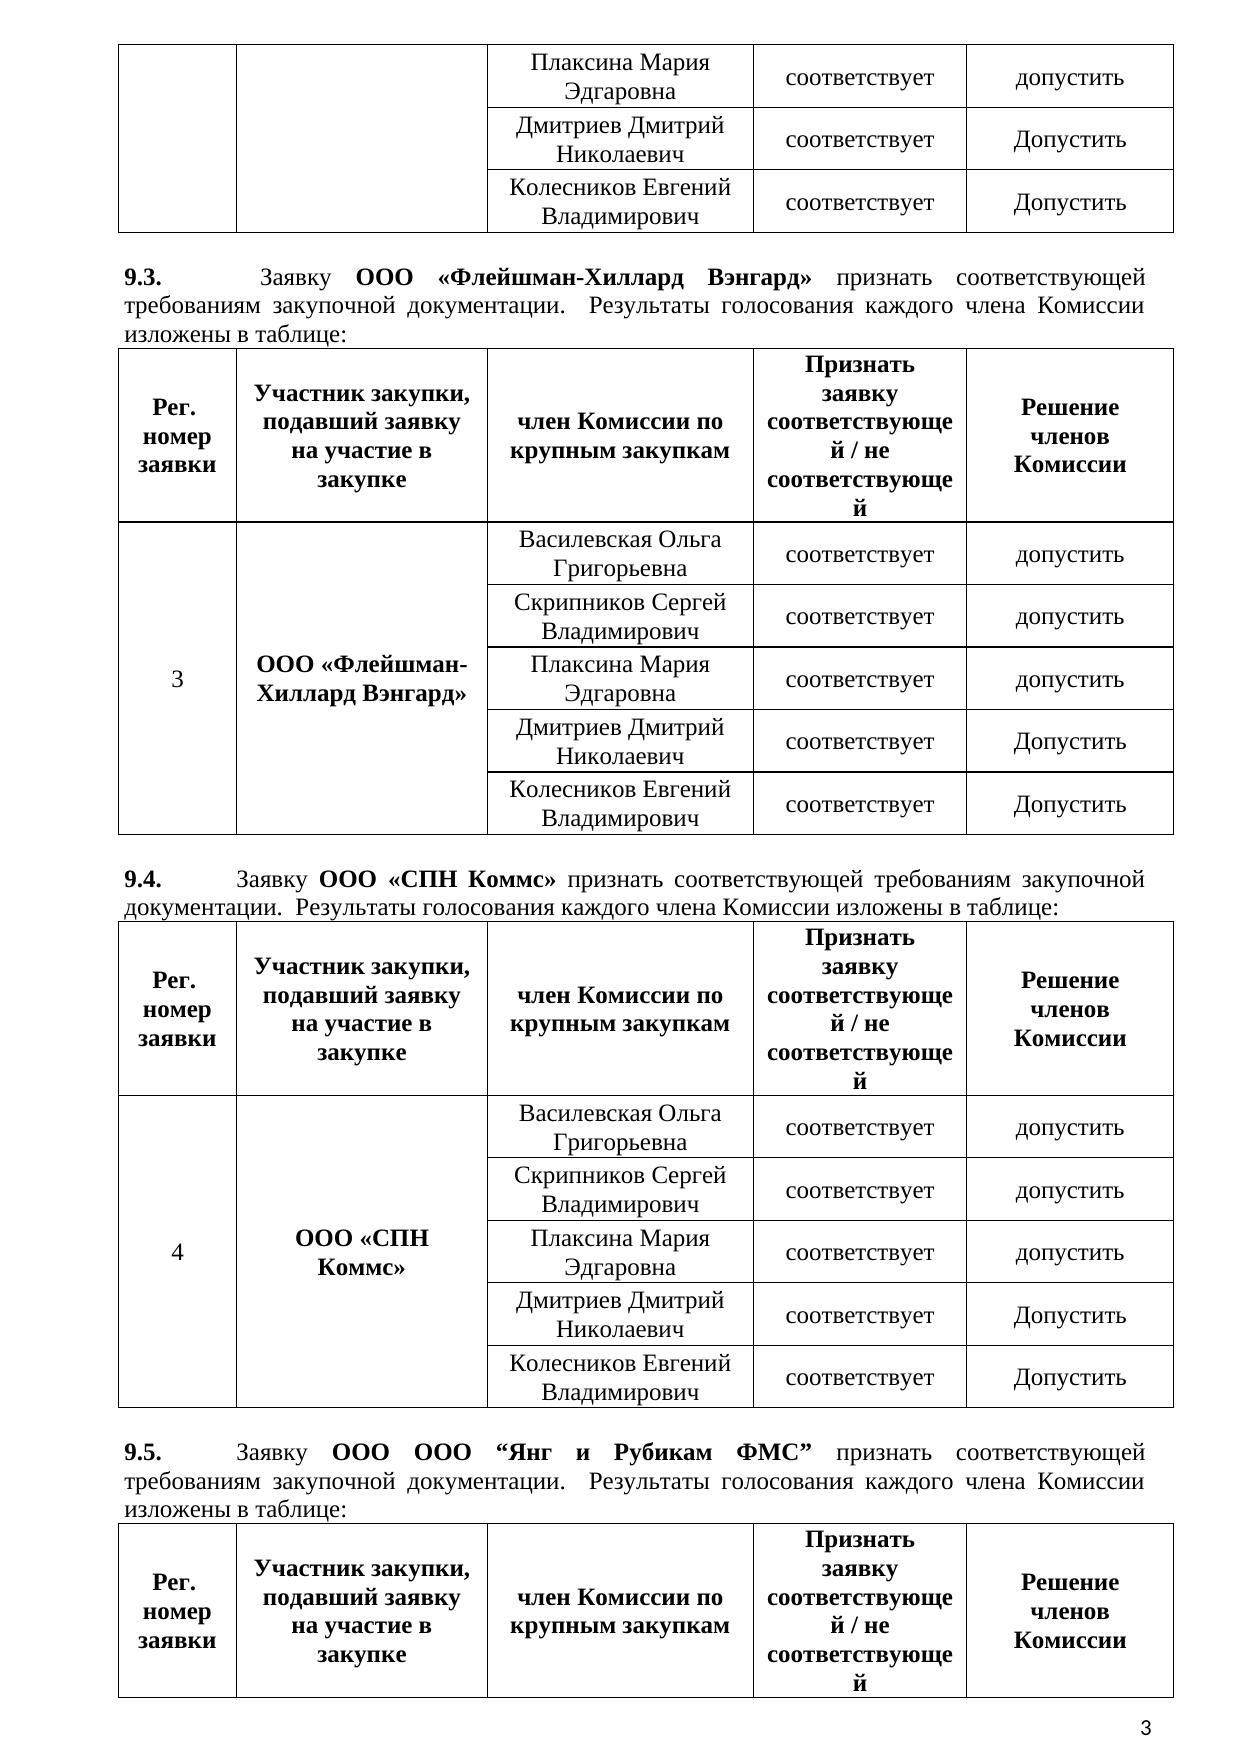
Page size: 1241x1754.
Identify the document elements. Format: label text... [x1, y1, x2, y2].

table_cell Плаксина Мария Эдгаровна [488, 648, 753, 709]
table_cell Василевская Ольга Григорьевна [488, 523, 753, 584]
table_cell Колесников Евгений Владимирович [488, 773, 753, 834]
list Заявку ООО ООО “Янг и Рубикам ФМС” признать соответствующей требованиям закупочной документации. Результаты голосования каждого члена Комиссии изложены в таблице: [124, 1437, 1146, 1523]
table_cell соответствует [754, 648, 966, 709]
table_cell допустить [967, 1158, 1173, 1220]
table_cell Дмитриев Дмитрий Николаевич [488, 1283, 753, 1345]
table_cell 4 [119, 1096, 236, 1407]
table_header Признать заявку соответствующей / не соответствующей [754, 349, 966, 521]
table_cell соответствует [754, 585, 966, 646]
table_cell допустить [967, 523, 1173, 584]
table_cell соответствует [754, 1158, 966, 1220]
table_cell соответствует [754, 523, 966, 584]
table_cell соответствует [754, 1096, 966, 1157]
table_header член Комиссии по крупным закупкам [488, 1524, 753, 1697]
table_cell Колесников Евгений Владимирович [488, 1346, 753, 1407]
table_cell Дмитриев Дмитрий Николаевич [488, 710, 753, 771]
table_cell Допустить [967, 1283, 1173, 1345]
table_cell допустить [967, 1096, 1173, 1157]
table_cell допустить [967, 585, 1173, 646]
table_header член Комиссии по крупным закупкам [488, 349, 753, 521]
table_header Участник закупки, подавший заявку на участие в закупке [237, 349, 487, 521]
table_header Рег. номер заявки [119, 1524, 236, 1697]
table_header Участник закупки, подавший заявку на участие в закупке [237, 922, 487, 1095]
table_cell Скрипников Сергей Владимирович [488, 1158, 753, 1220]
table_cell соответствует [754, 1221, 966, 1282]
table_cell допустить [967, 1221, 1173, 1282]
table_cell Допустить [967, 773, 1173, 834]
table_cell Допустить [967, 710, 1173, 771]
table_cell Допустить [967, 170, 1173, 232]
table_cell допустить [967, 648, 1173, 709]
table_header Решение членов Комиссии [967, 1524, 1173, 1697]
list Заявку ООО «СПН Коммс» признать соответствующей требованиям закупочной документации. Результаты голосования каждого члена Комиссии изложены в таблице: [124, 864, 1146, 921]
table_cell Допустить [967, 1346, 1173, 1407]
table_cell ООО «Флейшман-Хиллард Вэнгард» [237, 523, 487, 834]
table_cell Допустить [967, 108, 1173, 169]
table_cell соответствует [754, 45, 966, 107]
table_header Решение членов Комиссии [967, 349, 1173, 521]
table_cell соответствует [754, 710, 966, 771]
table_cell Василевская Ольга Григорьевна [488, 1096, 753, 1157]
table_header Решение членов Комиссии [967, 922, 1173, 1095]
table_cell Плаксина Мария Эдгаровна [488, 1221, 753, 1282]
table_cell соответствует [754, 773, 966, 834]
table_cell Дмитриев Дмитрий Николаевич [488, 108, 753, 169]
table_cell ООО «СПН Коммс» [237, 1096, 487, 1407]
list Заявку ООО «Флейшман-Хиллард Вэнгард» признать соответствующей требованиям закупочной документации. Результаты голосования каждого члена Комиссии изложены в таблице: [124, 262, 1146, 348]
table_cell допустить [967, 45, 1173, 107]
table_header Участник закупки, подавший заявку на участие в закупке [237, 1524, 487, 1697]
table_header Признать заявку соответствующей / не соответствующей [754, 1524, 966, 1697]
table_cell 3 [119, 523, 236, 834]
table_cell соответствует [754, 108, 966, 169]
table_cell соответствует [754, 170, 966, 232]
table_header член Комиссии по крупным закупкам [488, 922, 753, 1095]
table_header Рег. номер заявки [119, 922, 236, 1095]
table_cell Плаксина Мария Эдгаровна [488, 45, 753, 107]
table_cell Скрипников Сергей Владимирович [488, 585, 753, 646]
table_header Признать заявку соответствующей / не соответствующей [754, 922, 966, 1095]
table_cell соответствует [754, 1346, 966, 1407]
table_header Рег. номер заявки [119, 349, 236, 521]
table_cell соответствует [754, 1283, 966, 1345]
table_cell Колесников Евгений Владимирович [488, 170, 753, 232]
